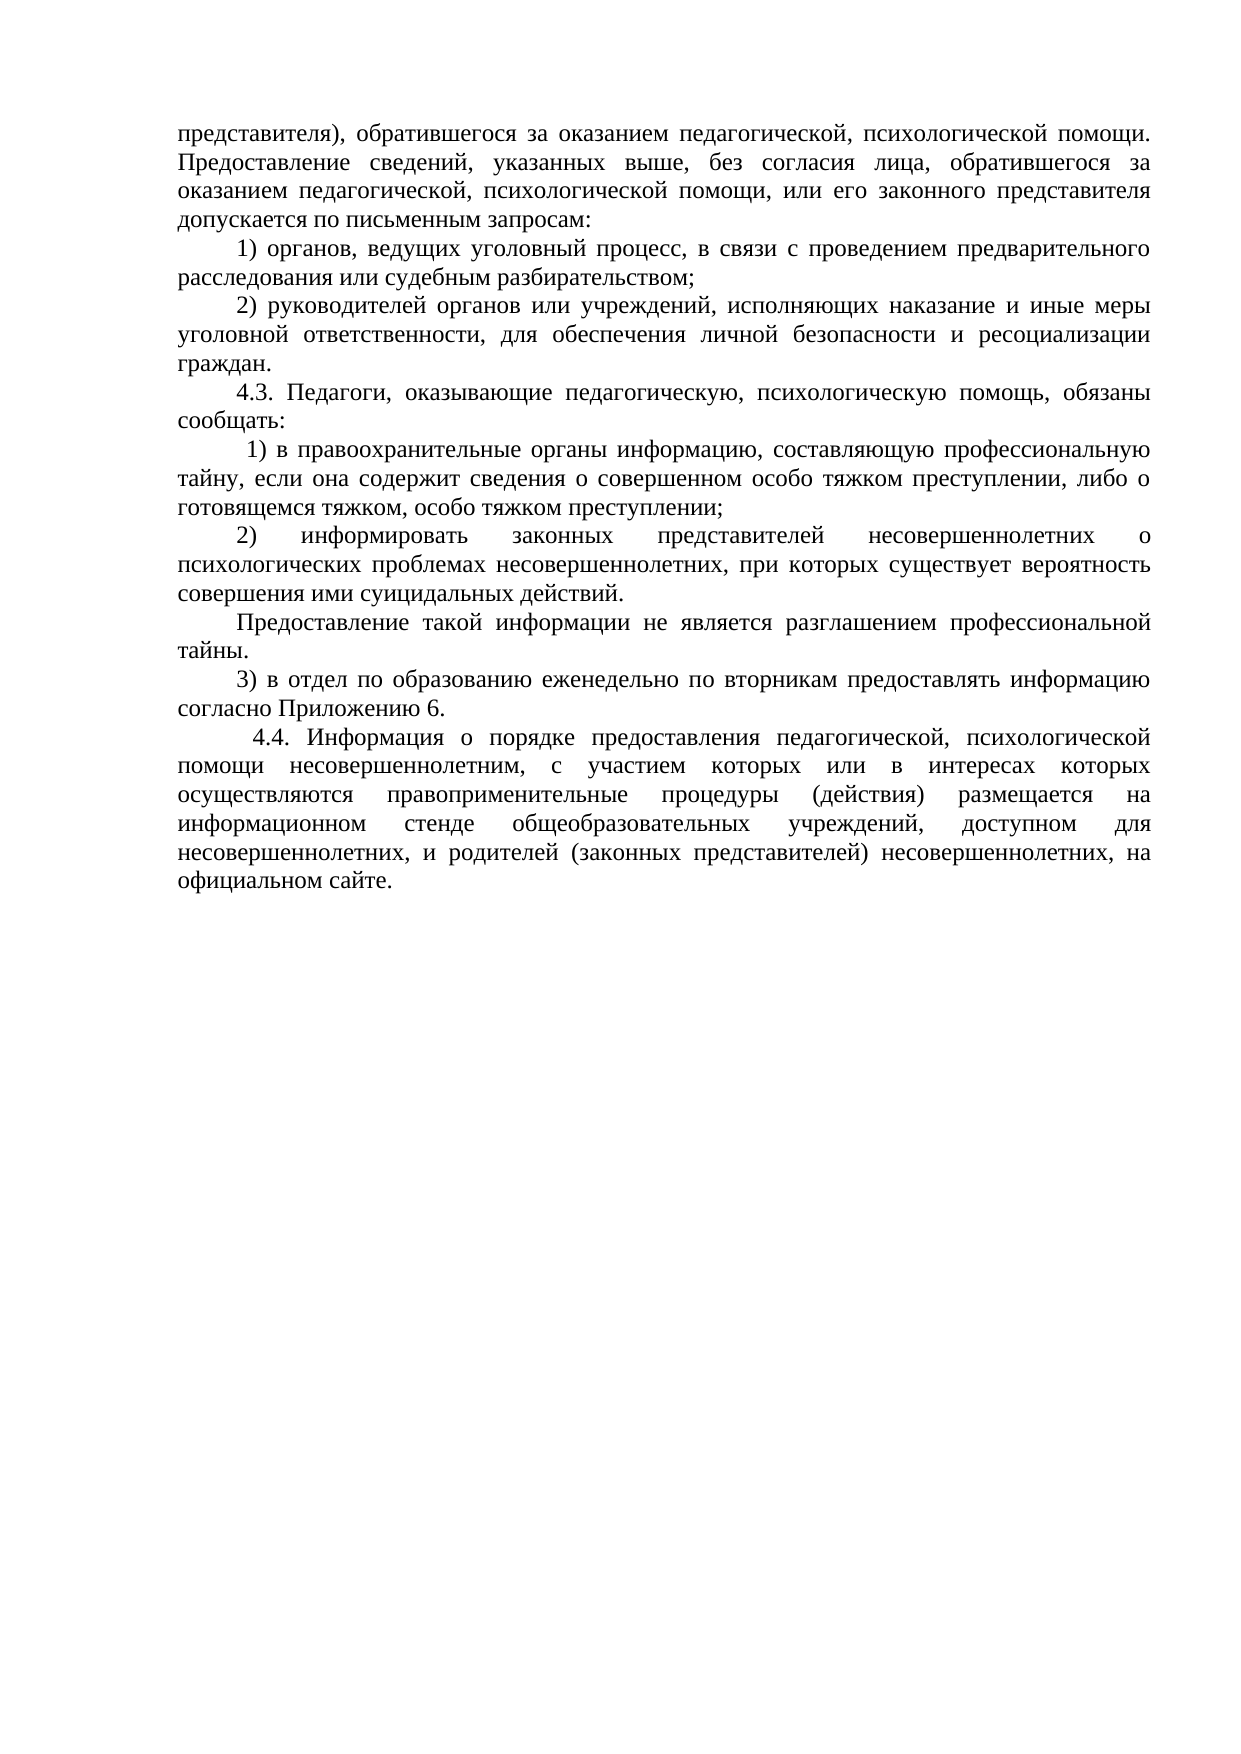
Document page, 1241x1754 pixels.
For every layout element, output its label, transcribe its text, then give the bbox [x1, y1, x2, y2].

list 1) органов, ведущих уголовный процесс, в связи с проведением предварительного расследования или судебным разбирательством; [177, 233, 1152, 291]
list 2) информировать законных представителей несовершеннолетних о психологических проблемах несовершеннолетних, при которых существует вероятность совершения ими суицидальных действий. [177, 521, 1152, 607]
list 4.3. Педагоги, оказывающие педагогическую, психологическую помощь, обязаны сообщать: [177, 377, 1152, 434]
list 1) в правоохранительные органы информацию, составляющую профессиональную тайну, если она содержит сведения о совершенном особо тяжком преступлении, либо о готовящемся тяжком, особо тяжком преступлении; [177, 434, 1152, 521]
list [177, 118, 1152, 233]
list Предоставление такой информации не является разглашением профессиональной тайны. [177, 607, 1152, 664]
list 2) руководителей органов или учреждений, исполняющих наказание и иные меры уголовной ответственности, для обеспечения личной безопасности и ресоциализации граждан. [177, 291, 1152, 377]
list 4.4. Информация о порядке предоставления педагогической, психологической помощи несовершеннолетним, с участием которых или в интересах которых осуществляются правоприменительные процедуры (действия) размещается на информационном стенде общеобразовательных учреждений, доступном для несовершеннолетних, и родителей (законных представителей) несовершеннолетних, на официальном сайте. [177, 722, 1152, 894]
list 3) в отдел по образованию еженедельно по вторникам предоставлять информацию согласно Приложению 6. [177, 664, 1152, 722]
